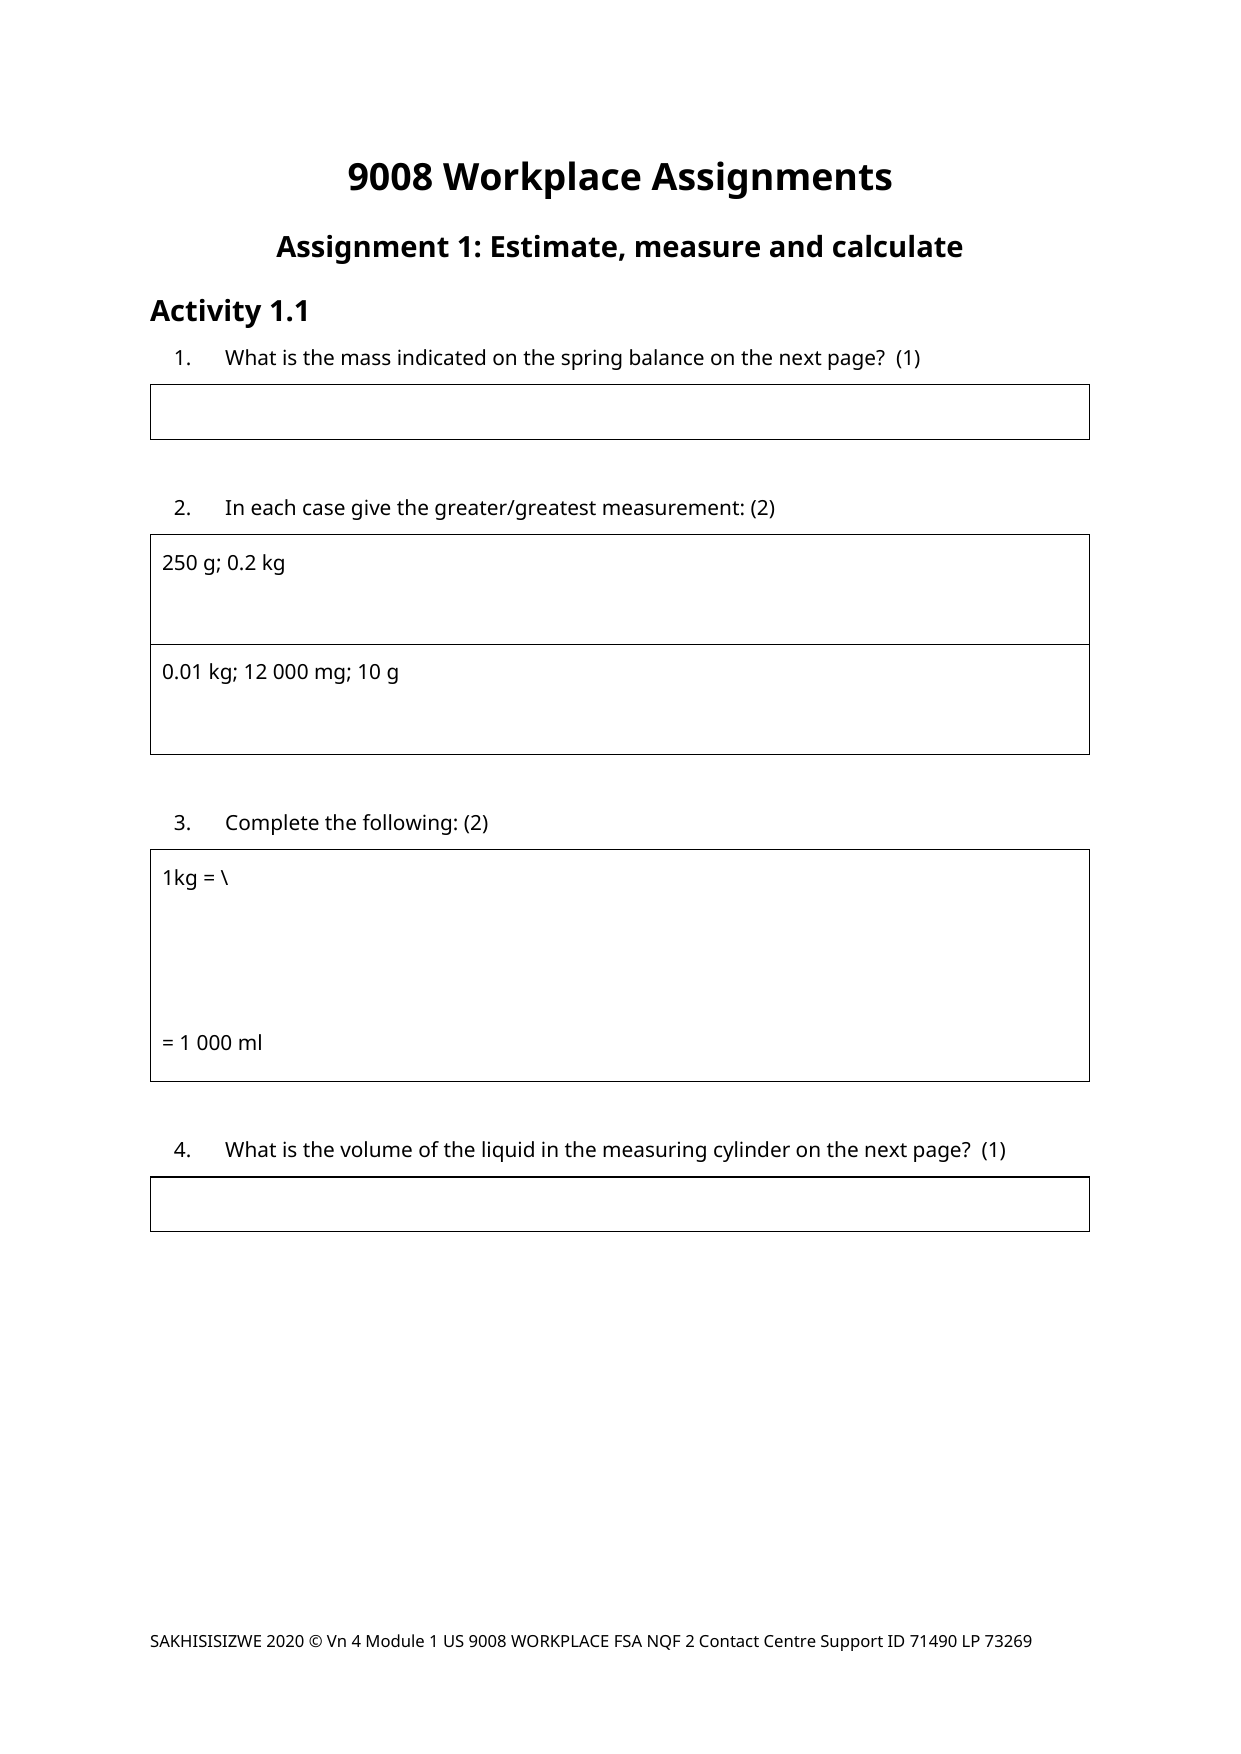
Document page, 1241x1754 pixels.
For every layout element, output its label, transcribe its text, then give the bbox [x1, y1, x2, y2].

subtitle Activity 1.1 [150, 291, 1090, 330]
list Complete the following: (2) [174, 808, 1090, 837]
list In each case give the greater/greatest measurement: (2) [174, 493, 1090, 522]
table_header [151, 385, 1089, 439]
table_cell 0.01 kg; 12 000 mg; 10 g [151, 645, 1089, 754]
subtitle Assignment 1: Estimate, measure and calculate [150, 226, 1090, 266]
table_header [151, 1178, 1089, 1231]
table_header 250 g; 0.2 kg [151, 535, 1089, 644]
subtitle 9008 Workplace Assignments [150, 150, 1090, 201]
table_header 1kg = \ = 1 000 ml [151, 850, 1089, 1081]
list What is the mass indicated on the spring balance on the next page? (1) [174, 343, 1090, 371]
list What is the volume of the liquid in the measuring cylinder on the next page? (1) [174, 1136, 1090, 1164]
